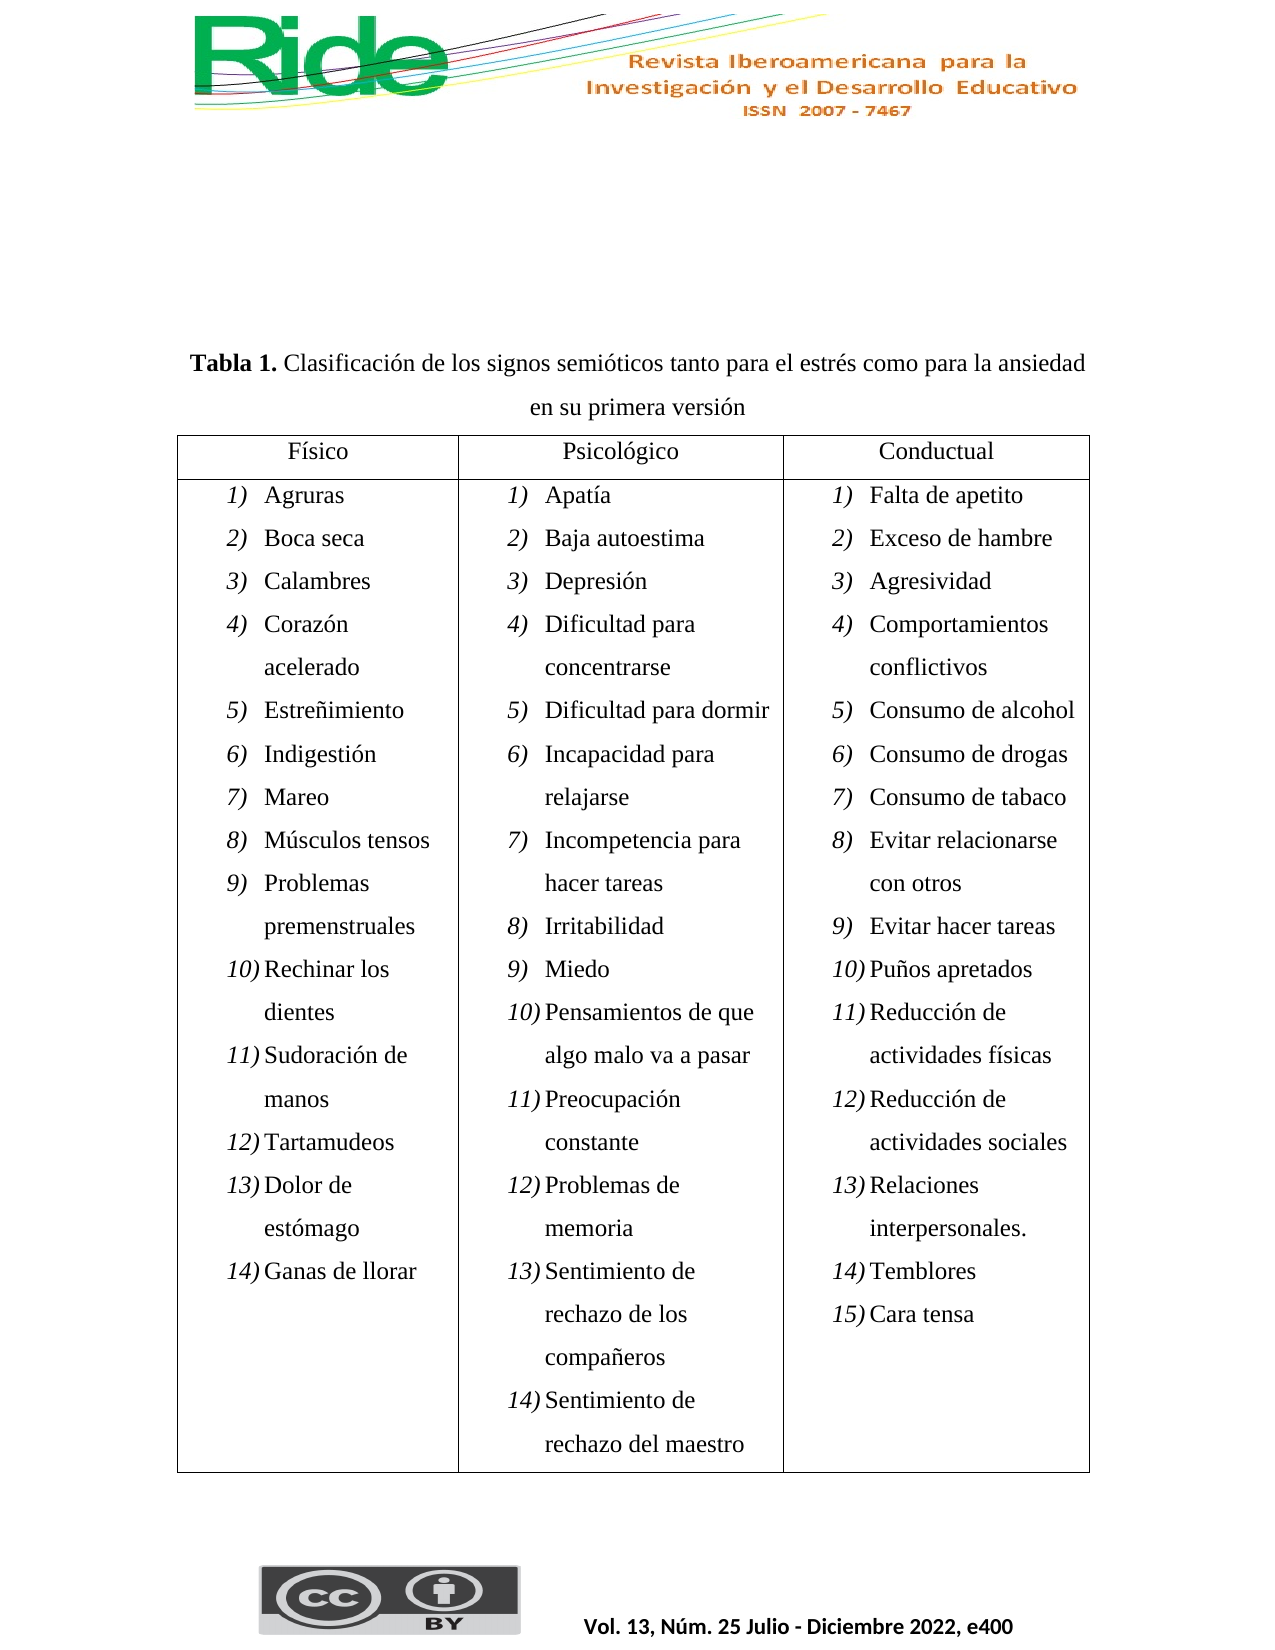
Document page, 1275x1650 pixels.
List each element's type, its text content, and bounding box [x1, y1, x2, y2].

table_header Psicológico [459, 436, 783, 479]
text Tabla 1. Clasificación de los signos semióticos tanto para el estrés como para la ansiedad en su primera versión [177, 348, 1098, 420]
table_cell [459, 480, 783, 1472]
picture [194, 14, 1081, 119]
table_header Físico [178, 436, 458, 479]
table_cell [178, 480, 458, 1472]
picture [258, 1565, 521, 1635]
table_header Conductual [784, 436, 1089, 479]
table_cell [784, 480, 1089, 1472]
